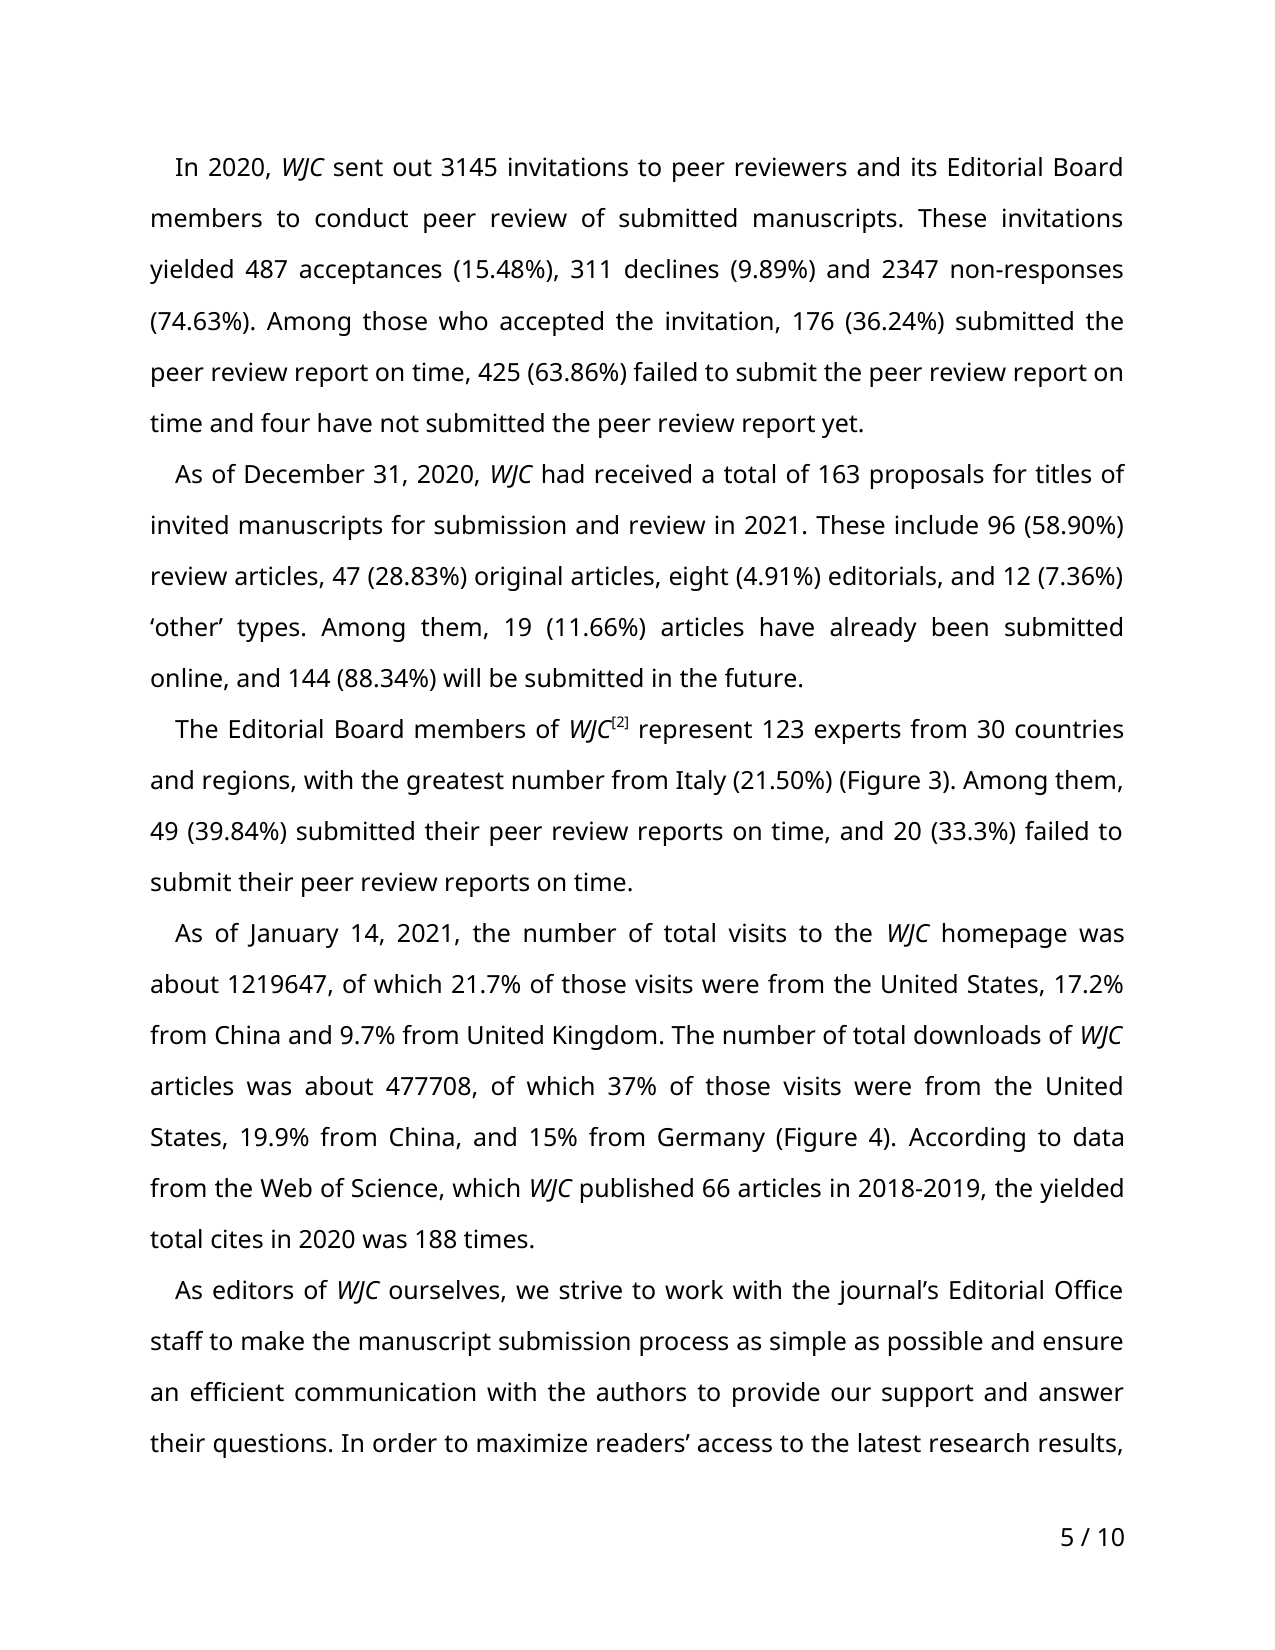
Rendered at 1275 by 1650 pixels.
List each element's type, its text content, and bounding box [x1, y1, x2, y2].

text In 2020, WJC sent out 3145 invitations to peer reviewers and its Editorial Board members to conduct peer review of submitted manuscripts. These invitations yielded 487 acceptances (15.48%), 311 declines (9.89%) and 2347 non-responses (74.63%). Among those who accepted the invitation, 176 (36.24%) submitted the peer review report on time, 425 (63.86%) failed to submit the peer review report on time and four have not submitted the peer review report yet. [150, 150, 1125, 439]
text As of December 31, 2020, WJC had received a total of 163 proposals for titles of invited manuscripts for submission and review in 2021. These include 96 (58.90%) review articles, 47 (28.83%) original articles, eight (4.91%) editorials, and 12 (7.36%) ‘other’ types. Among them, 19 (11.66%) articles have already been submitted online, and 144 (88.34%) will be submitted in the future. [150, 456, 1125, 694]
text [150, 1273, 1125, 1460]
text As of January 14, 2021, the number of total visits to the WJC homepage was about 1219647, of which 21.7% of those visits were from the United States, 17.2% from China and 9.7% from United Kingdom. The number of total downloads of WJC articles was about 477708, of which 37% of those visits were from the United States, 19.9% from China, and 15% from Germany (Figure 4). according to data from the Web of Science, which WJC published 66 articles in 2018-2019, the yielded total cites in 2020 was 188 times. [150, 916, 1125, 1256]
text The editorial Board members of WJC[2] represent 123 experts from 30 countries and regions, with the greatest number from Italy (21.50%) (Figure 3). Among them, 49 (39.84%) submitted their peer review reports on time, and 20 (33.3%) failed to submit their peer review reports on time. [150, 711, 1125, 899]
